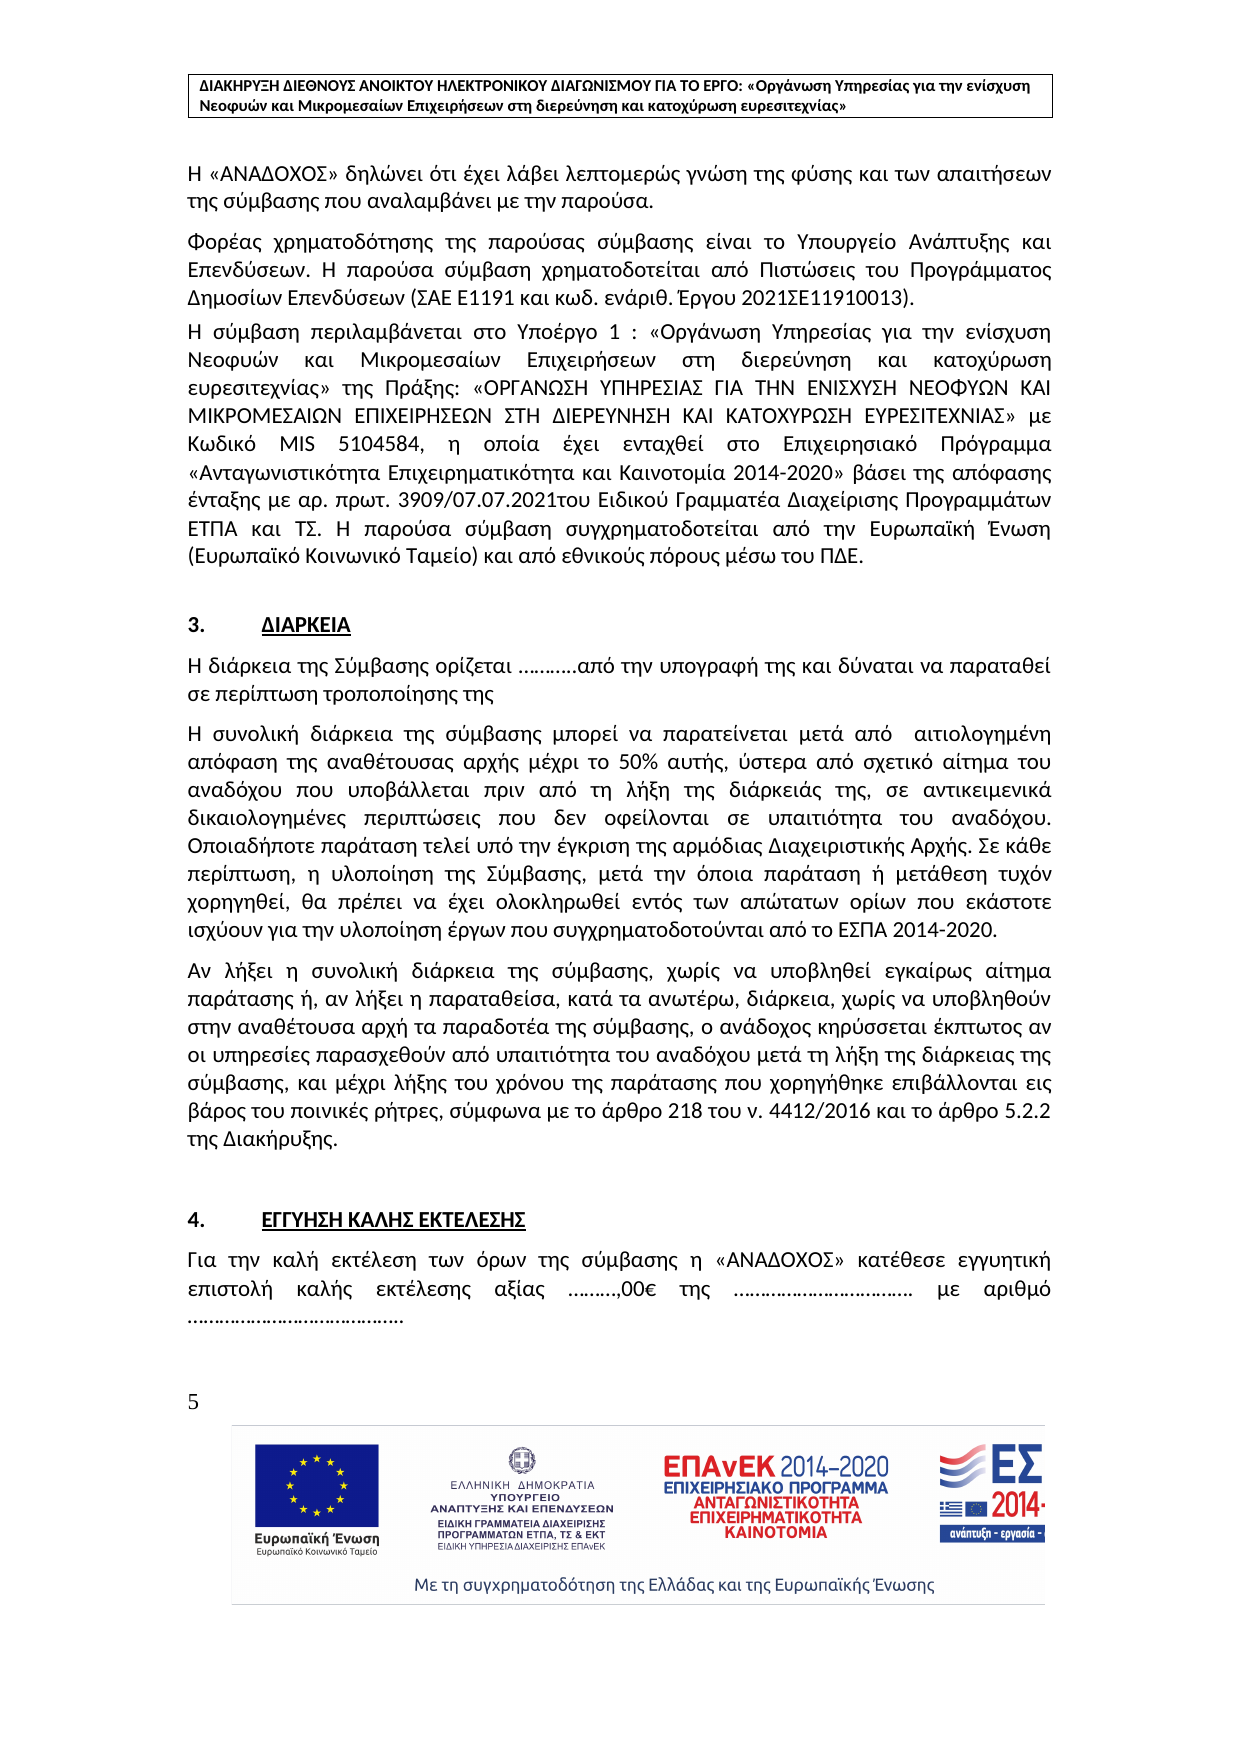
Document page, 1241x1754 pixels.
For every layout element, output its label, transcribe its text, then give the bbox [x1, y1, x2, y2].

text Η συνολική διάρκεια της σύμβασης μπορεί να παρατείνεται μετά από αιτιολογημένη απόφαση της αναθέτουσας αρχής μέχρι το 50% αυτής, ύστερα από σχετικό αίτημα του αναδόχου που υποβάλλεται πριν από τη λήξη της διάρκειάς της, σε αντικειμενικά δικαιολογημένες περιπτώσεις που δεν οφείλονται σε υπαιτιότητα του αναδόχου. Οποιαδήποτε παράταση τελεί υπό την έγκριση της αρμόδιας Διαχειριστικής Αρχής. Σε κάθε περίπτωση, η υλοποίηση της Σύμβασης, μετά την όποια παράταση ή μετάθεση τυχόν χορηγηθεί, θα πρέπει να έχει ολοκληρωθεί εντός των απώτατων ορίων που εκάστοτε ισχύουν για την υλοποίηση έργων που συγχρηματοδοτούνται από το ΕΣΠΑ 2014-2020. [187, 719, 1053, 943]
text Αν λήξει η συνολική διάρκεια της σύμβασης, χωρίς να υποβληθεί εγκαίρως αίτημα παράτασης ή, αν λήξει η παραταθείσα, κατά τα ανωτέρω, διάρκεια, χωρίς να υποβληθούν στην αναθέτουσα αρχή τα παραδοτέα της σύμβασης, ο ανάδοχος κηρύσσεται έκπτωτος αν οι υπηρεσίες παρασχεθούν από υπαιτιότητα του αναδόχου μετά τη λήξη της διάρκειας της σύμβασης, και μέχρι λήξης του χρόνου της παράτασης που χορηγήθηκε επιβάλλονται εις βάρος του ποινικές ρήτρες, σύμφωνα με το άρθρο 218 του ν. 4412/2016 και το άρθρο 5.2.2 της Διακήρυξης. [187, 956, 1053, 1152]
text Η διάρκεια της Σύμβασης ορίζεται ………..από την υπογραφή της και δύναται να παραταθεί σε περίπτωση τροποποίησης της [187, 651, 1053, 707]
picture [231, 1425, 1045, 1605]
text 4. ΕΓΓΥΗΣΗ ΚΑΛΗΣ ΕΚΤΕΛΕΣΗΣ [187, 1205, 1053, 1233]
list Η «ΑΝΑΔΟΧΟΣ» δηλώνει ότι έχει λάβει λεπτομερώς γνώση της φύσης και των απαιτήσεων της σύμβασης που αναλαμβάνει με την παρούσα. [187, 159, 1053, 215]
text 3. ΔΙΑΡΚΕΙΑ [187, 610, 1053, 638]
text Η σύμβαση περιλαμβάνεται στο Υποέργο 1 : «Οργάνωση Υπηρεσίας για την ενίσχυση Νεοφυών και Μικρομεσαίων Επιχειρήσεων στη διερεύνηση και κατοχύρωση ευρεσιτεχνίας» της Πράξης: «ΟΡΓΑΝΩΣΗ ΥΠΗΡΕΣΙΑΣ ΓΙΑ ΤΗΝ ΕΝΙΣΧΥΣΗ ΝΕΟΦΥΩΝ ΚΑΙ ΜΙΚΡΟΜΕΣΑΙΩΝ ΕΠΙΧΕΙΡΗΣΕΩΝ ΣΤΗ ΔΙΕΡΕΥΝΗΣΗ ΚΑΙ ΚΑΤΟΧΥΡΩΣΗ ΕΥΡΕΣΙΤΕΧΝΙΑΣ» με Κωδικό MIS 5104584, η οποία έχει ενταχθεί στο Επιχειρησιακό Πρόγραμμα «Ανταγωνιστικότητα Επιχειρηματικότητα και Καινοτομία 2014-2020» βάσει της απόφασης ένταξης με αρ. πρωτ. 3909/07.07.2021του Ειδικού Γραμματέα Διαχείρισης Προγραμμάτων ΕΤΠΑ και ΤΣ. Η παρούσα σύμβαση συγχρηματοδοτείται από την Ευρωπαϊκή Ένωση (Ευρωπαϊκό Κοινωνικό Ταμείο) και από εθνικούς πόρους μέσω του ΠΔΕ. [187, 317, 1053, 570]
text Φορέας χρηματοδότησης της παρούσας σύμβασης είναι το Υπουργείο Ανάπτυξης και Επενδύσεων. Η παρούσα σύμβαση χρηματοδοτείται από Πιστώσεις του Προγράμματος Δημοσίων Επενδύσεων (ΣΑΕ Ε1191 και κωδ. ενάριθ. Έργου 2021ΣΕ11910013). [187, 227, 1053, 311]
list Για την καλή εκτέλεση των όρων της σύμβασης η «ΑΝΑΔΟΧΟΣ» κατέθεσε εγγυητική επιστολή καλής εκτέλεσης αξίας ………,00€ της ……………………………. με αριθμό ………………………………….. [187, 1246, 1053, 1330]
